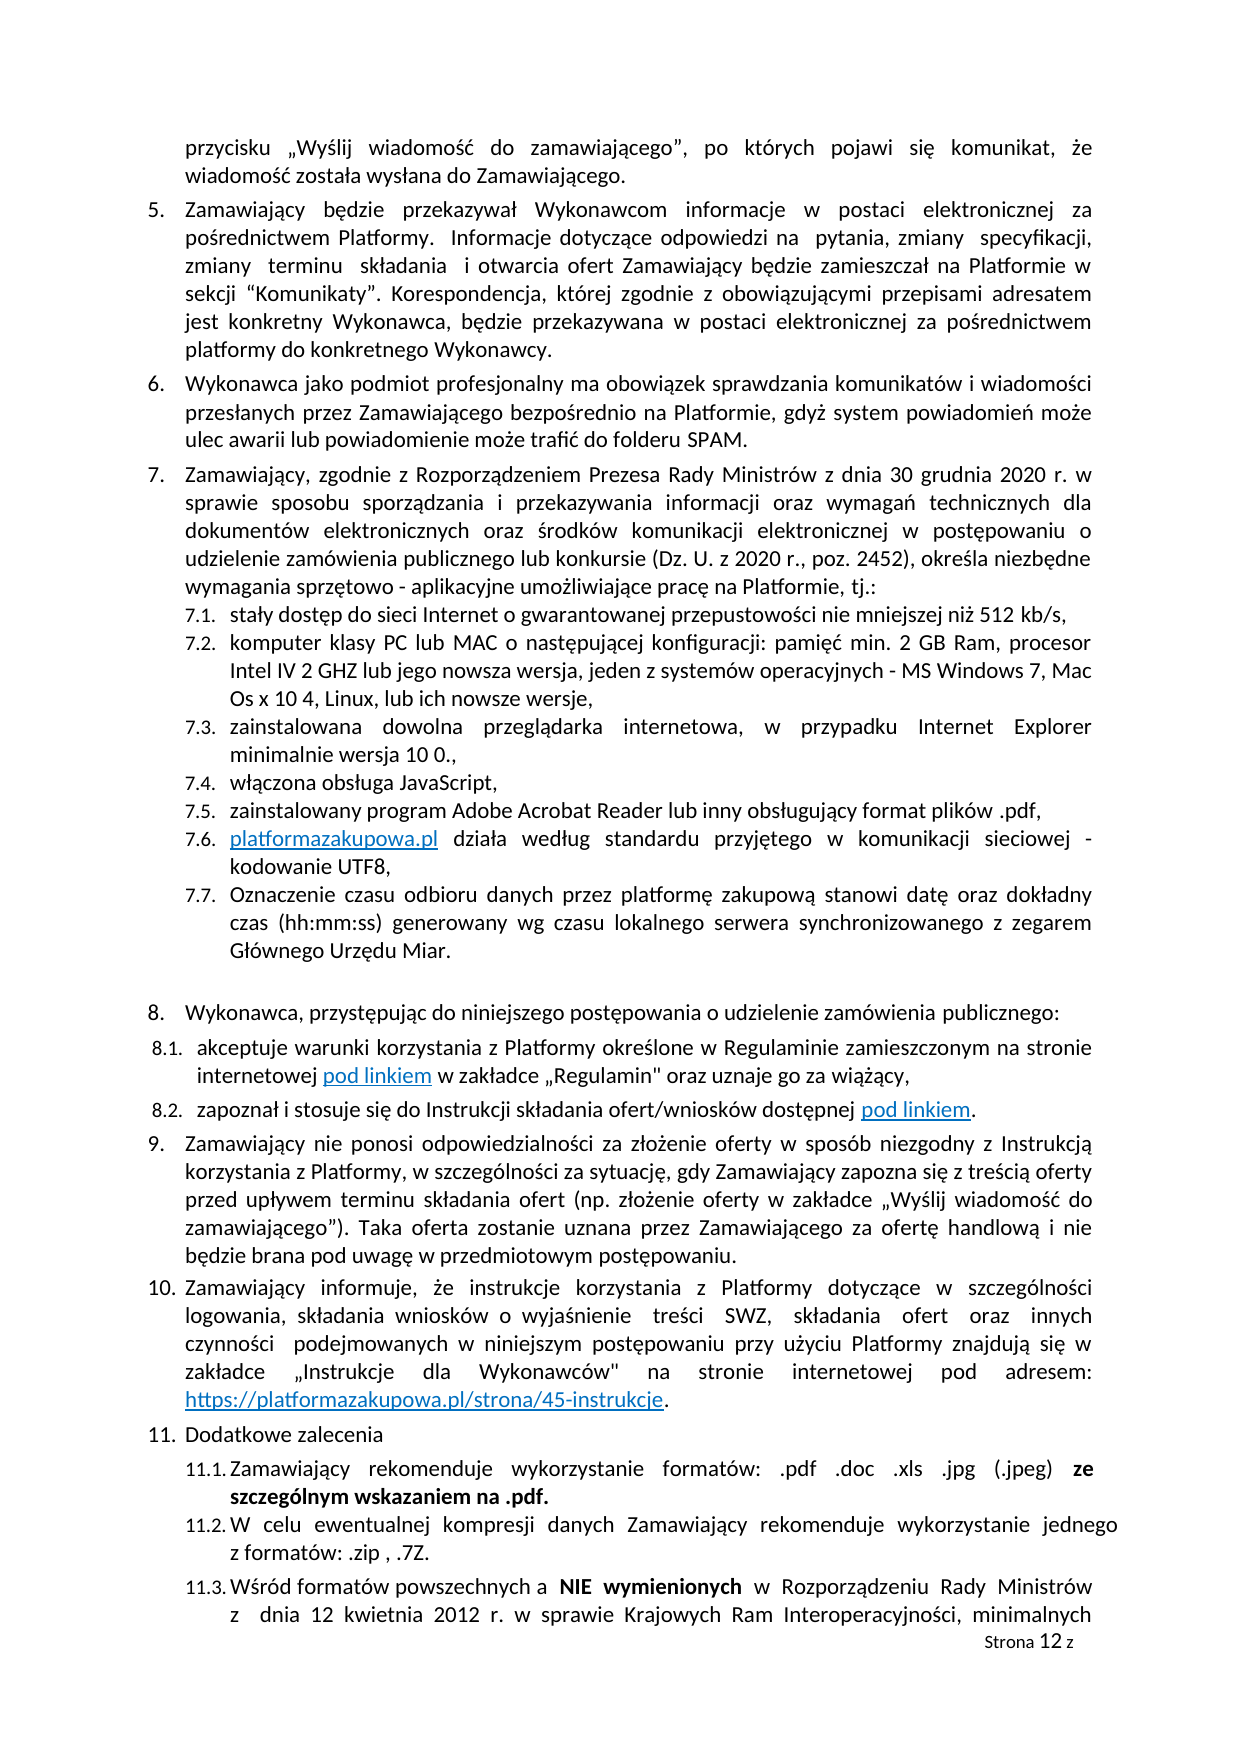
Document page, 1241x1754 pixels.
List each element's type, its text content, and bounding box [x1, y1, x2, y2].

list zainstalowany program Adobe Acrobat Reader lub inny obsługujący format plików .pdf, [184, 796, 1119, 824]
list Zamawiający rekomenduje wykorzystanie formatów: .pdf .doc .xls .jpg (.jpeg) ze szczególnym wskazaniem na .pdf. [185, 1454, 1093, 1510]
list akceptuje warunki korzystania z Platformy określone w Regulaminie zamieszczonym na stronie internetowej pod linkiem w zakładce „Regulamin" oraz uznaje go za wiążący, [152, 1033, 1094, 1089]
list Dodatkowe zalecenia [147, 1420, 1119, 1448]
list platformazakupowa.pl działa według standardu przyjętego w komunikacji sieciowej - kodowanie UTF8, [185, 824, 1093, 880]
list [147, 133, 1094, 189]
list zapoznał i stosuje się do Instrukcji składania ofert/wniosków dostępnej pod linkiem. [152, 1095, 1119, 1123]
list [185, 1572, 1093, 1628]
list zainstalowana dowolna przeglądarka internetowa, w przypadku Internet Explorer minimalnie wersja 10 0., [185, 712, 1093, 768]
list stały dostęp do sieci Internet o gwarantowanej przepustowości nie mniejszej niż 512 kb/s, [184, 600, 1119, 628]
list Zamawiający informuje, że instrukcje korzystania z Platformy dotyczące w szczególności logowania, składania wniosków o wyjaśnienie treści SWZ, składania ofert oraz innych czynności podejmowanych w niniejszym postępowaniu przy użyciu Platformy znajdują się w zakładce „Instrukcje dla Wykonawców" na stronie internetowej pod adresem: https://platformazakupowa.pl/strona/45-instrukcje. [147, 1273, 1093, 1413]
list W celu ewentualnej kompresji danych Zamawiający rekomenduje wykorzystanie jednego z formatów: .zip , .7Z. [185, 1510, 1119, 1566]
list Wykonawca, przystępując do niniejszego postępowania o udzielenie zamówienia publicznego: [147, 998, 1119, 1027]
list Zamawiający nie ponosi odpowiedzialności za złożenie oferty w sposób niezgodny z Instrukcją korzystania z Platformy, w szczególności za sytuację, gdy Zamawiający zapozna się z treścią oferty przed upływem terminu składania ofert (np. złożenie oferty w zakładce „Wyślij wiadomość do zamawiającego”). Taka oferta zostanie uznana przez Zamawiającego za ofertę handlową i nie będzie brana pod uwagę w przedmiotowym postępowaniu. [147, 1129, 1094, 1269]
list komputer klasy PC lub MAC o następującej konfiguracji: pamięć min. 2 GB Ram, procesor Intel IV 2 GHZ lub jego nowsza wersja, jeden z systemów operacyjnych - MS Windows 7, Mac Os x 10 4, Linux, lub ich nowsze wersje, [185, 628, 1093, 712]
list Oznaczenie czasu odbioru danych przez platformę zakupową stanowi datę oraz dokładny czas (hh:mm:ss) generowany wg czasu lokalnego serwera synchronizowanego z zegarem Głównego Urzędu Miar. [185, 880, 1093, 964]
list Wykonawca jako podmiot profesjonalny ma obowiązek sprawdzania komunikatów i wiadomości przesłanych przez Zamawiającego bezpośrednio na Platformie, gdyż system powiadomień może ulec awarii lub powiadomienie może trafić do folderu SPAM. [147, 369, 1093, 454]
list Zamawiający, zgodnie z Rozporządzeniem Prezesa Rady Ministrów z dnia 30 grudnia 2020 r. w sprawie sposobu sporządzania i przekazywania informacji oraz wymagań technicznych dla dokumentów elektronicznych oraz środków komunikacji elektronicznej w postępowaniu o udzielenie zamówienia publicznego lub konkursie (Dz. U. z 2020 r., poz. 2452), określa niezbędne wymagania sprzętowo - aplikacyjne umożliwiające pracę na Platformie, tj.: [147, 460, 1093, 600]
list włączona obsługa JavaScript, [184, 768, 1119, 796]
list Zamawiający będzie przekazywał Wykonawcom informacje w postaci elektronicznej za pośrednictwem Platformy. Informacje dotyczące odpowiedzi na pytania, zmiany specyfikacji, zmiany terminu składania i otwarcia ofert Zamawiający będzie zamieszczał na Platformie w sekcji “Komunikaty”. Korespondencja, której zgodnie z obowiązującymi przepisami adresatem jest konkretny Wykonawca, będzie przekazywana w postaci elektronicznej za pośrednictwem platformy do konkretnego Wykonawcy. [147, 195, 1093, 363]
